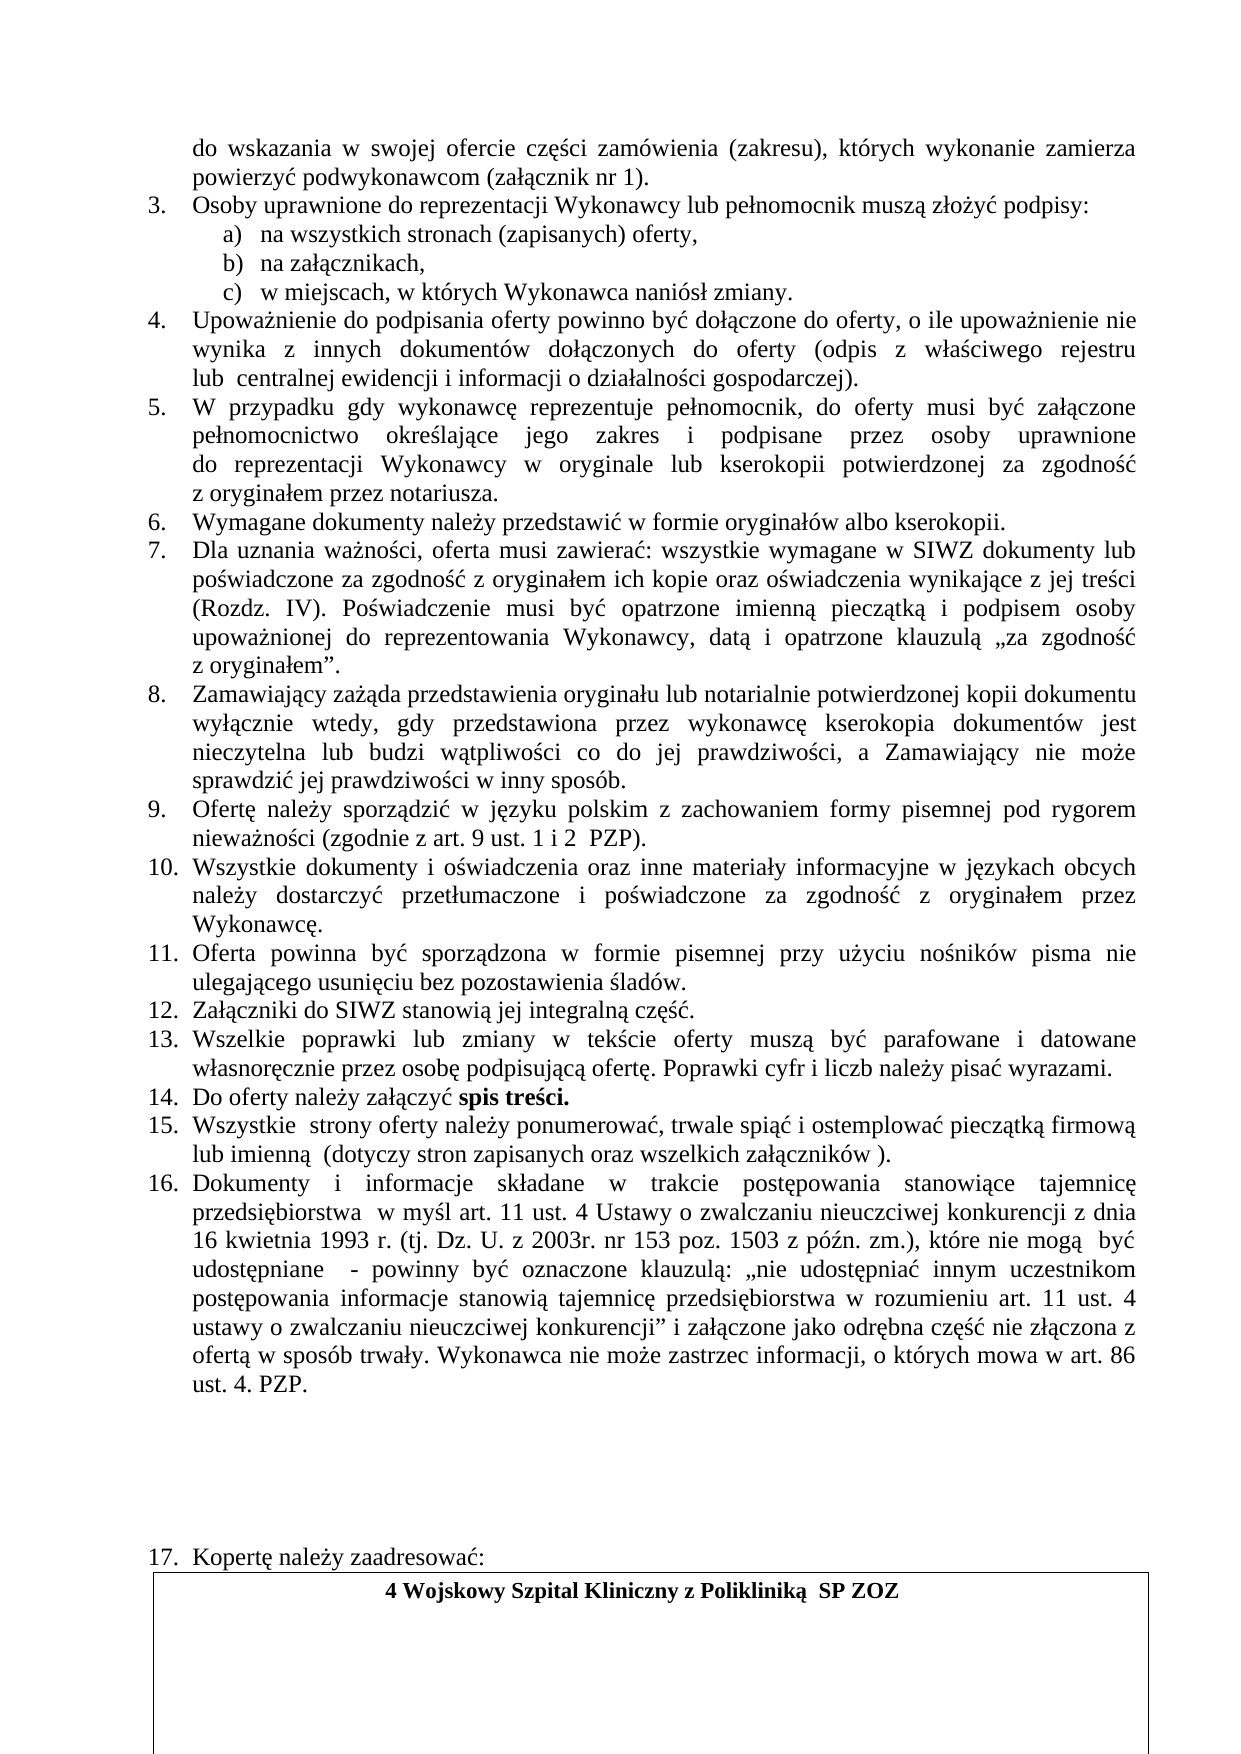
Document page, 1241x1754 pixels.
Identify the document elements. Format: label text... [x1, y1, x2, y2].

list W przypadku gdy wykonawcę reprezentuje pełnomocnik, do oferty musi być załączone pełnomocnictwo określające jego zakres i podpisane przez osoby uprawnione do reprezentacji Wykonawcy w oryginale lub kserokopii potwierdzonej za zgodność z oryginałem przez notariusza. [148, 392, 1137, 507]
list Oferta powinna być sporządzona w formie pisemnej przy użyciu nośników pisma nie ulegającego usunięciu bez pozostawienia śladów. [148, 938, 1137, 995]
list Dokumenty i informacje składane w trakcie postępowania stanowiące tajemnicę przedsiębiorstwa w myśl art. 11 ust. 4 Ustawy o zwalczaniu nieuczciwej konkurencji z dnia 16 kwietnia 1993 r. (tj. Dz. U. z 2003r. nr 153 poz. 1503 z późn. zm.), które nie mogą być udostępniane - powinny być oznaczone klauzulą: „nie udostępniać innym uczestnikom postępowania informacje stanowią tajemnicę przedsiębiorstwa w rozumieniu art. 11 ust. 4 ustawy o zwalczaniu nieuczciwej konkurencji” i załączone jako odrębna część nie złączona z ofertą w sposób trwały. Wykonawca nie może zastrzec informacji, o których mowa w art. 86 ust. 4. PZP. [148, 1168, 1137, 1398]
list Kopertę należy zaadresować: [148, 1542, 1137, 1570]
list Dla uznania ważności, oferta musi zawierać: wszystkie wymagane w SIWZ dokumenty lub poświadczone za zgodność z oryginałem ich kopie oraz oświadczenia wynikające z jej treści (Rozdz. IV). Poświadczenie musi być opatrzone imienną pieczątką i podpisem osoby upoważnionej do reprezentowania Wykonawcy, datą i opatrzone klauzulą „za zgodność z oryginałem”. [148, 535, 1137, 679]
list Do oferty należy załączyć spis treści. [148, 1082, 1137, 1110]
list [148, 133, 1137, 190]
list Wszystkie dokumenty i oświadczenia oraz inne materiały informacyjne w językach obcych należy dostarczyć przetłumaczone i poświadczone za zgodność z oryginałem przez Wykonawcę. [148, 852, 1137, 938]
list Ofertę należy sporządzić w języku polskim z zachowaniem formy pisemnej pod rygorem nieważności (zgodnie z art. 9 ust. 1 i 2 PZP). [148, 794, 1137, 852]
list Wszystkie strony oferty należy ponumerować, trwale spiąć i ostemplować pieczątką firmową lub imienną (dotyczy stron zapisanych oraz wszelkich załączników ). [148, 1110, 1137, 1168]
list Załączniki do SIWZ stanowią jej integralną część. [148, 995, 1137, 1024]
list Osoby uprawnione do reprezentacji Wykonawcy lub pełnomocnik muszą złożyć podpisy: [148, 190, 1137, 219]
text 4 Wojskowy Szpital Kliniczny z Polikliniką SP ZOZ [148, 1577, 1137, 1603]
list na wszystkich stronach (zapisanych) oferty, [223, 219, 1137, 248]
list Wszelkie poprawki lub zmiany w tekście oferty muszą być parafowane i datowane własnoręcznie przez osobę podpisującą ofertę. Poprawki cyfr i liczb należy pisać wyrazami. [148, 1024, 1137, 1082]
list na załącznikach, [223, 248, 1137, 277]
list Upoważnienie do podpisania oferty powinno być dołączone do oferty, o ile upoważnienie nie wynika z innych dokumentów dołączonych do oferty (odpis z właściwego rejestru lub centralnej ewidencji i informacji o działalności gospodarczej). [148, 305, 1137, 392]
list Zamawiający zażąda przedstawienia oryginału lub notarialnie potwierdzonej kopii dokumentu wyłącznie wtedy, gdy przedstawiona przez wykonawcę kserokopia dokumentów jest nieczytelna lub budzi wątpliwości co do jej prawdziwości, a Zamawiający nie może sprawdzić jej prawdziwości w inny sposób. [148, 679, 1137, 794]
list Wymagane dokumenty należy przedstawić w formie oryginałów albo kserokopii. [148, 507, 1137, 535]
list w miejscach, w których Wykonawca naniósł zmiany. [223, 277, 1137, 305]
